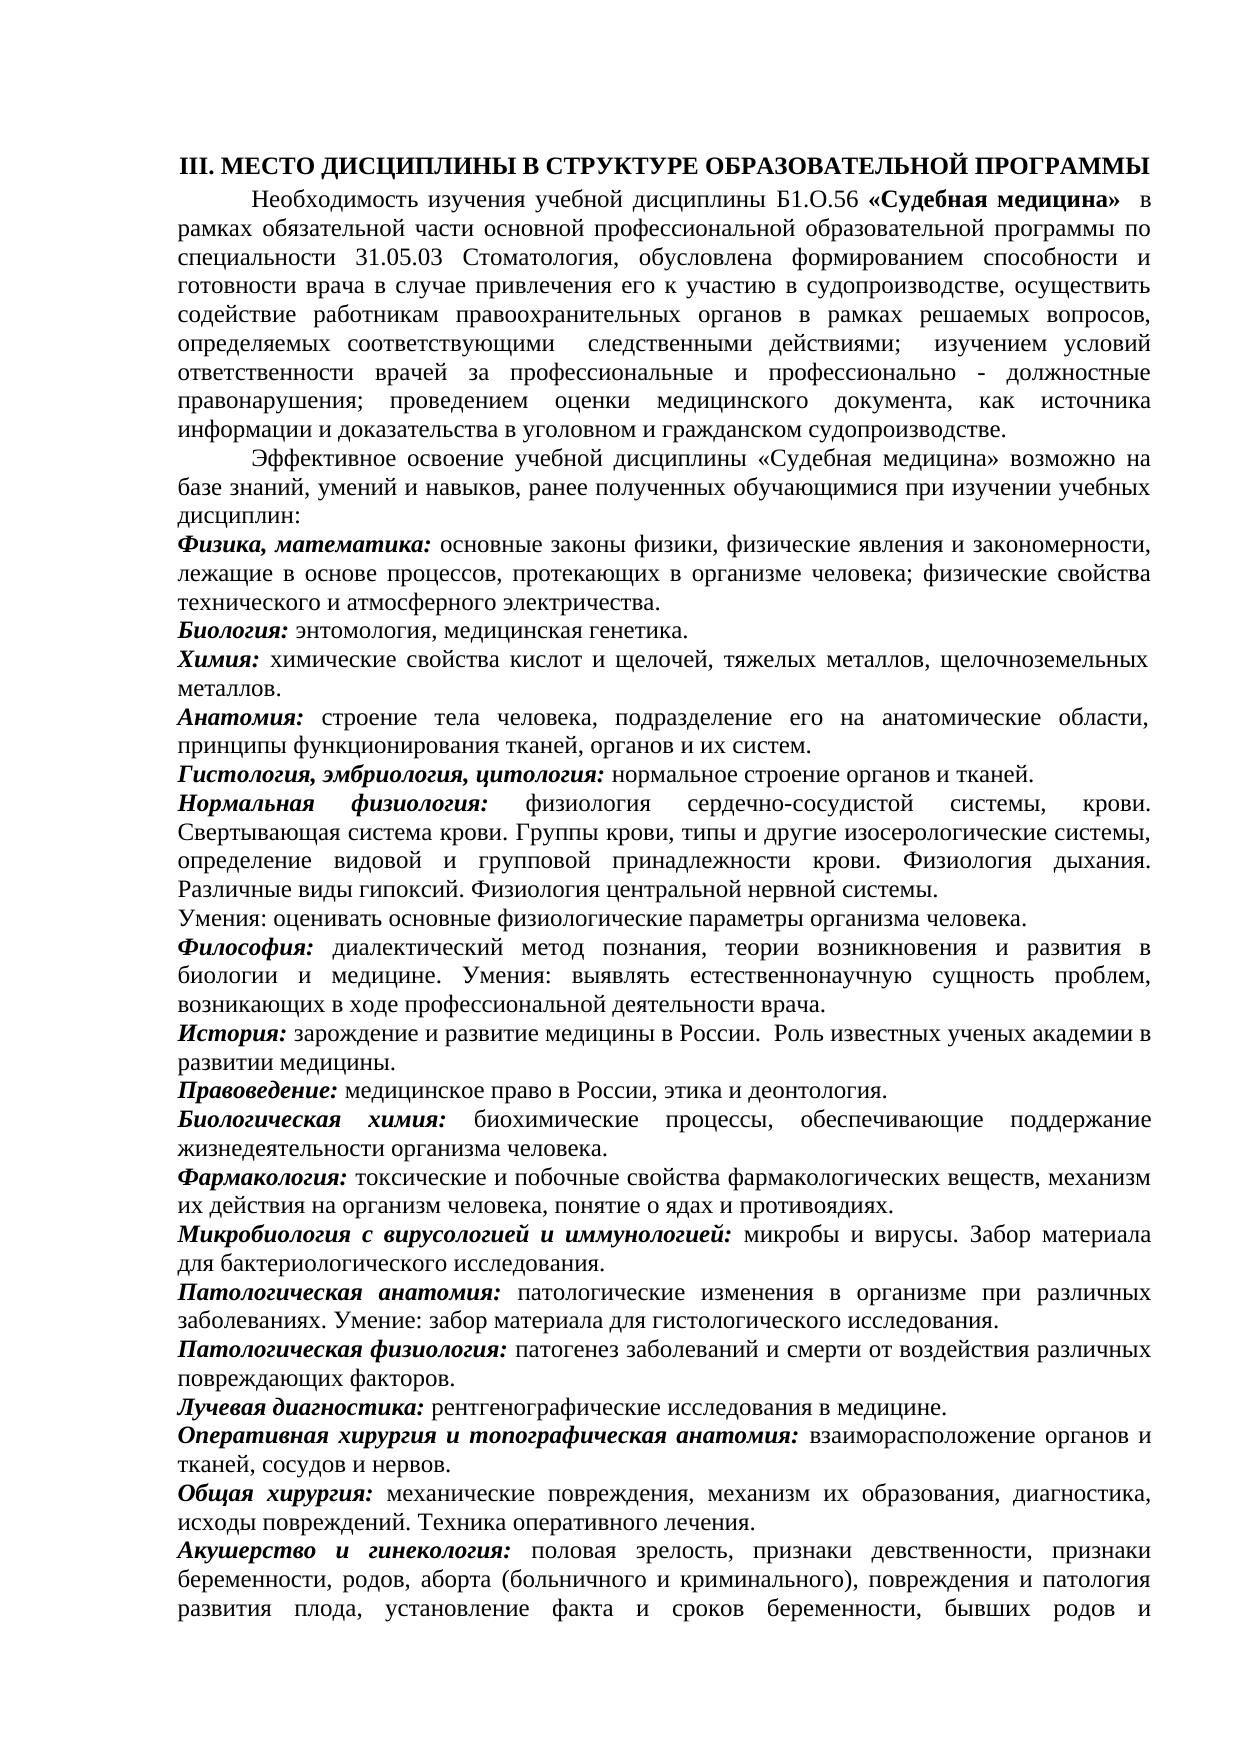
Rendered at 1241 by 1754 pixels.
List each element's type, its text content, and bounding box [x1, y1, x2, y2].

text Гистология, эмбриология, цитология: нормальное строение органов и тканей. [177, 759, 1152, 788]
text Биологическая химия: биохимические процессы, обеспечивающие поддержание жизнедеятельности организма человека. [177, 1104, 1152, 1162]
text Биология: энтомология, медицинская генетика. [177, 615, 1152, 644]
text Патологическая анатомия: патологические изменения в организме при различных заболеваниях. Умение: забор материала для гистологического исследования. [177, 1277, 1152, 1334]
text Анатомия: строение тела человека, подразделение его на анатомические области, принципы функционирования тканей, органов и их систем. [177, 702, 1149, 759]
text Общая хирургия: механические повреждения, механизм их образования, диагностика, исходы повреждений. Техника оперативного лечения. [177, 1478, 1152, 1535]
text Философия: диалектический метод познания, теории возникновения и развития в биологии и медицине. Умения: выявлять естественнонаучную сущность проблем, возникающих в ходе профессиональной деятельности врача. [177, 932, 1152, 1018]
text Химия: химические свойства кислот и щелочей, тяжелых металлов, щелочноземельных металлов. [177, 644, 1149, 702]
text Оперативная хирургия и топографическая анатомия: взаиморасположение органов и тканей, сосудов и нервов. [177, 1420, 1152, 1478]
text Нормальная физиология: физиология сердечно-сосудистой системы, крови. Свертывающая система крови. Группы крови, типы и другие изосерологические системы, определение видовой и групповой принадлежности крови. Физиология дыхания. Различные виды гипоксий. Физиология центральной нервной системы. [177, 788, 1152, 903]
text III. МЕСТО ДИСЦИПЛИНЫ В СТРУКТУРЕ ОБРАЗОВАТЕЛЬНОЙ ПРОГРАММЫ [177, 151, 1152, 180]
text Лучевая диагностика: рентгенографические исследования в медицине. [177, 1392, 1152, 1420]
text Умения: оценивать основные физиологические параметры организма человека. [177, 903, 1152, 932]
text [177, 1535, 1152, 1622]
text Физика, математика: основные законы физики, физические явления и закономерности, лежащие в основе процессов, протекающих в организме человека; физические свойства технического и атмосферного электричества. [177, 529, 1152, 615]
text Эффективное освоение учебной дисциплины «Судебная медицина» возможно на базе знаний, умений и навыков, ранее полученных обучающимися при изучении учебных дисциплин: [177, 443, 1152, 529]
text Фармакология: токсические и побочные свойства фармакологических веществ, механизм их действия на организм человека, понятие о ядах и противоядиях. [177, 1162, 1152, 1219]
text Патологическая физиология: патогенез заболеваний и смерти от воздействия различных повреждающих факторов. [177, 1334, 1152, 1392]
text История: зарождение и развитие медицины в России. Роль известных ученых академии в развитии медицины. [177, 1018, 1152, 1075]
text Правоведение: медицинское право в России, этика и деонтология. [177, 1075, 1152, 1104]
text Микробиология с вирусологией и иммунологией: микробы и вирусы. Забор материала для бактериологического исследования. [177, 1219, 1152, 1277]
text Необходимость изучения учебной дисциплины Б1.О.56 «Судебная медицина» в рамках обязательной части основной профессиональной образовательной программы по специальности 31.05.03 Стоматология, обусловлена формированием способности и готовности врача в случае привлечения его к участию в судопроизводстве, осуществить содействие работникам правоохранительных органов в рамках решаемых вопросов, определяемых соответствующими следственными действиями; изучением условий ответственности врачей за профессиональные и профессионально - должностные правонарушения; проведением оценки медицинского документа, как источника информации и доказательства в уголовном и гражданском судопроизводстве. [177, 184, 1152, 443]
